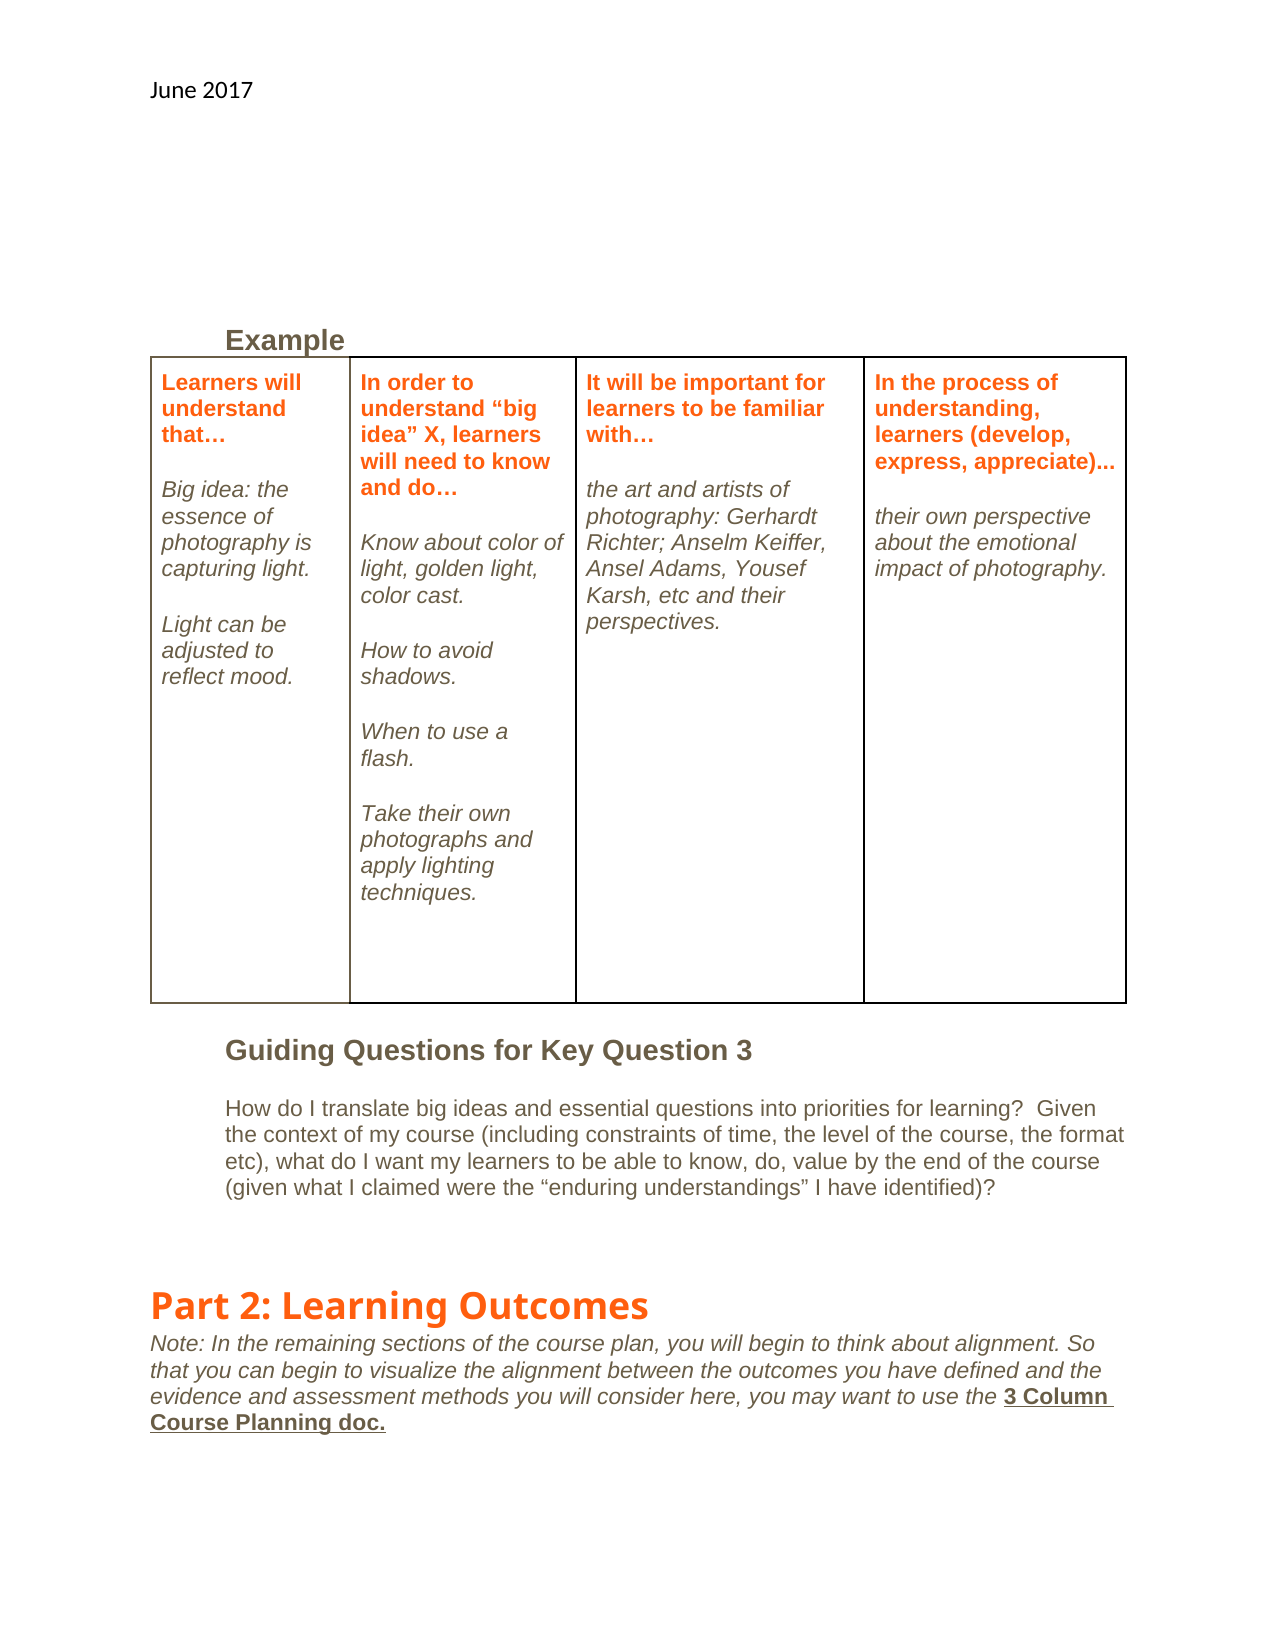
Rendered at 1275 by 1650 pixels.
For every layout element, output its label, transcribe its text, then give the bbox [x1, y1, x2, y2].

table_header In order to understand “big idea” X, learners will need to know and do… Know about color of light, golden light, color cast. How to avoid shadows. When to use a flash. Take their own photographs and apply lighting techniques. [351, 358, 575, 1002]
table_header It will be important for learners to be familiar with… the art and artists of photography: Gerhardt Richter; Anselm Keiffer, Ansel Adams, Yousef Karsh, etc and their perspectives. [577, 358, 863, 1002]
text Part 2: Learning Outcomes [150, 1279, 1125, 1330]
table_header In the process of understanding, learners (develop, express, appreciate)... their own perspective about the emotional impact of photography. [865, 358, 1125, 1002]
text How do I translate big ideas and essential questions into priorities for learning? Given the context of my course (including constraints of time, the level of the course, the format etc), what do I want my learners to be able to know, do, value by the end of the course (given what I claimed were the “enduring understandings” I have identified)? [225, 1095, 1125, 1200]
text Guiding Questions for Key Question 3 [150, 1033, 1125, 1066]
table_header Learners will understand that… Big idea: the essence of photography is capturing light. Light can be adjusted to reflect mood. [152, 358, 349, 1002]
text Note: In the remaining sections of the course plan, you will begin to think about alignment. So that you can begin to visualize the alignment between the outcomes you have defined and the evidence and assessment methods you will consider here, you may want to use the 3 Column Course Planning doc. [150, 1330, 1125, 1436]
text Example [150, 322, 1125, 356]
